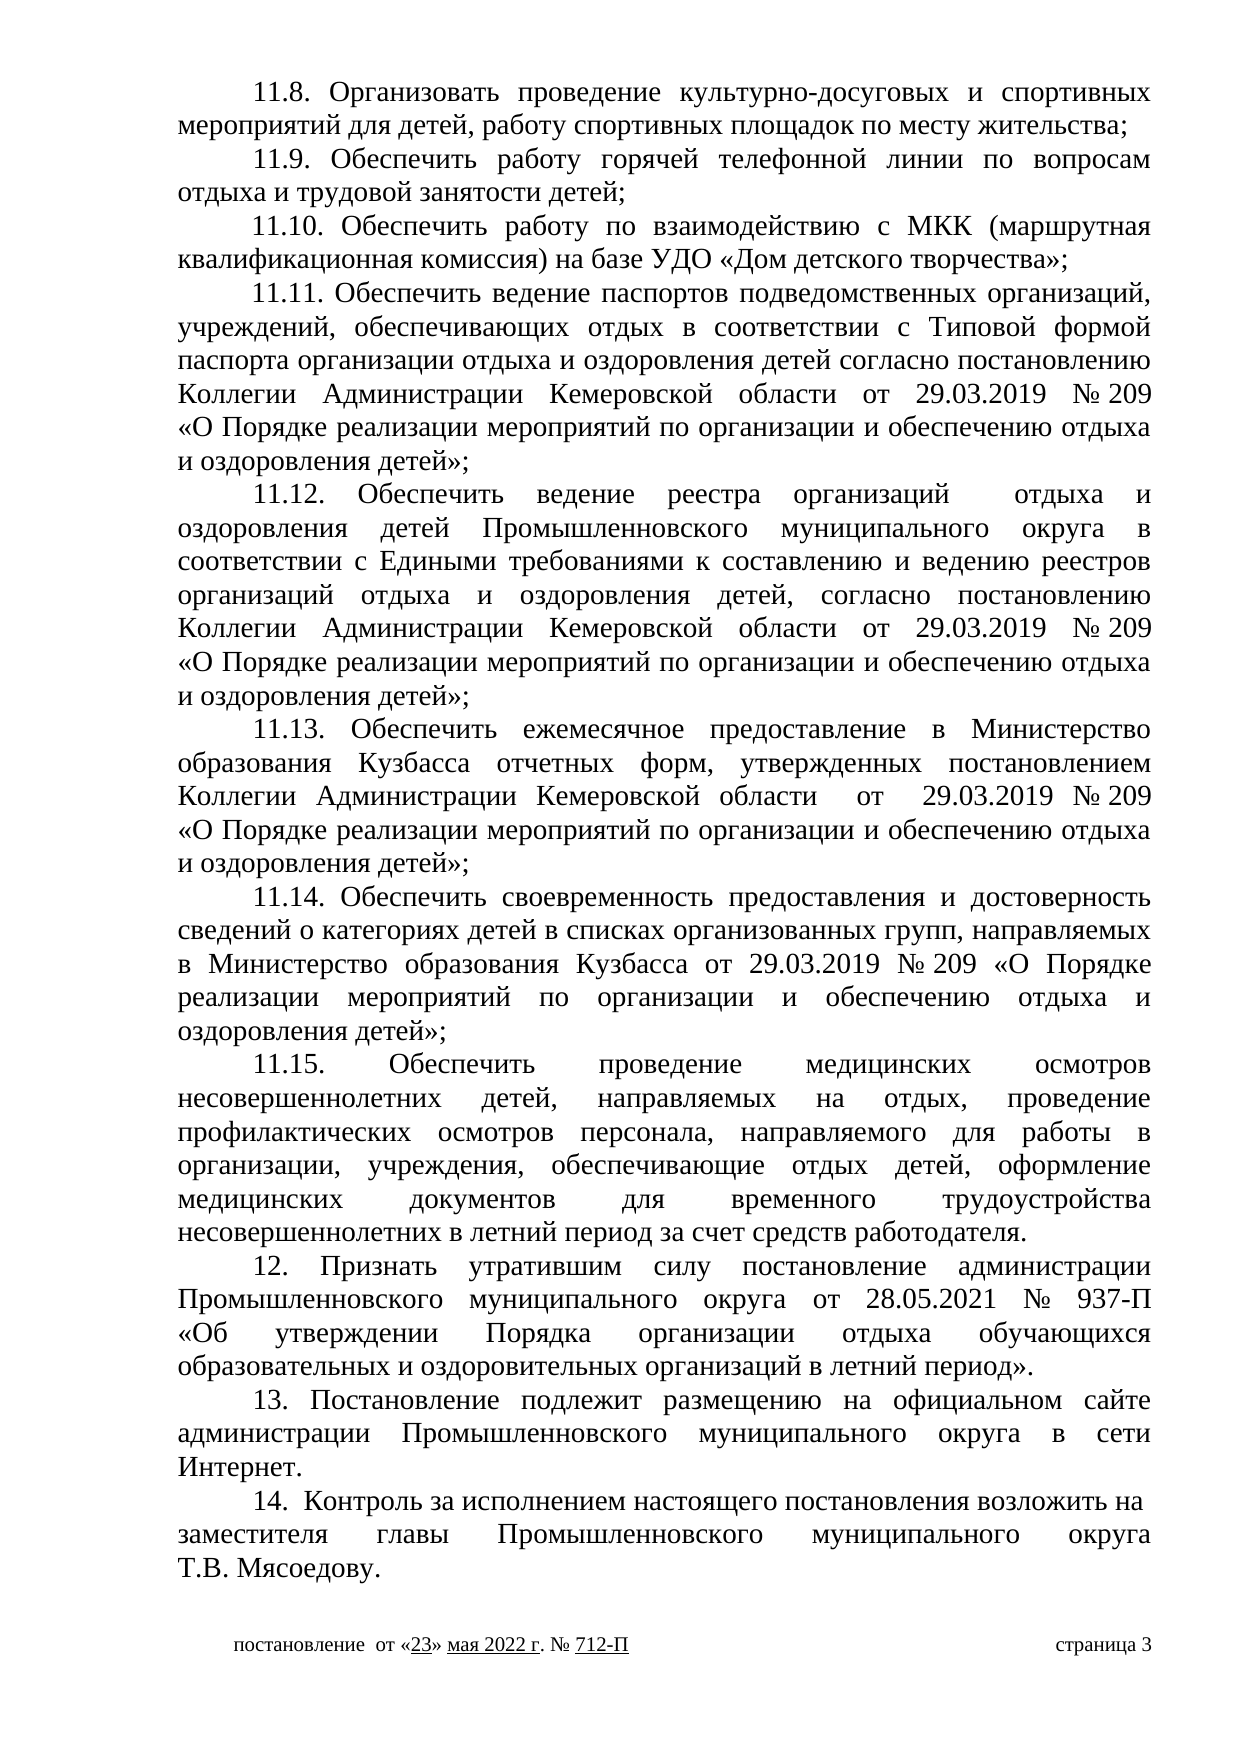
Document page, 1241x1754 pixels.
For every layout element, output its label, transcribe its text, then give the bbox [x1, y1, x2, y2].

text 11.13. Обеспечить ежемесячное предоставление в Министерство образования Кузбасса отчетных форм, утвержденных постановлением Коллегии Администрации Кемеровской области от 29.03.2019 № 209 «О Порядке реализации мероприятий по организации и обеспечению отдыха и оздоровления детей»; [177, 711, 1152, 879]
text 13. Постановление подлежит размещению на официальном сайте администрации Промышленновского муниципального округа в сети Интернет. [177, 1382, 1152, 1483]
text 11.12. Обеспечить ведение реестра организаций отдыха и оздоровления детей Промышленновского муниципального округа в соответствии с Едиными требованиями к составлению и ведению реестров организаций отдыха и оздоровления детей, согласно постановлению Коллегии Администрации Кемеровской области от 29.03.2019 № 209 «О Порядке реализации мероприятий по организации и обеспечению отдыха и оздоровления детей»; [177, 476, 1152, 711]
text 11.10. Обеспечить работу по взаимодействию с МКК (маршрутная квалификационная комиссия) на базе УДО «Дом детского творчества»; [177, 208, 1152, 275]
text 14. Контроль за исполнением настоящего постановления возложить на [177, 1483, 1152, 1516]
text 11.14. Обеспечить своевременность предоставления и достоверность сведений о категориях детей в списках организованных групп, направляемых в Министерство образования Кузбасса от 29.03.2019 № 209 «О Порядке реализации мероприятий по организации и обеспечению отдыха и оздоровления детей»; [177, 879, 1152, 1047]
text заместителя главы Промышленновского муниципального округа Т.В. Мясоедову. [177, 1516, 1152, 1583]
text 11.9. Обеспечить работу горячей телефонной линии по вопросам отдыха и трудовой занятости детей; [177, 141, 1152, 208]
text 11.8. Организовать проведение культурно-досуговых и спортивных мероприятий для детей, работу спортивных площадок по месту жительства; [177, 74, 1152, 141]
text 11.11. Обеспечить ведение паспортов подведомственных организаций, учреждений, обеспечивающих отдых в соответствии с Типовой формой паспорта организации отдыха и оздоровления детей согласно постановлению Коллегии Администрации Кемеровской области от 29.03.2019 № 209 «О Порядке реализации мероприятий по организации и обеспечению отдыха и оздоровления детей»; [177, 275, 1152, 476]
text 11.15. Обеспечить проведение медицинских осмотров несовершеннолетних детей, направляемых на отдых, проведение профилактических осмотров персонала, направляемого для работы в организации, учреждения, обеспечивающие отдых детей, оформление медицинских документов для временного трудоустройства несовершеннолетних в летний период за счет средств работодателя. [177, 1047, 1152, 1248]
text 12. Признать утратившим силу постановление администрации Промышленновского муниципального округа от 28.05.2021 № 937-П «Об утверждении Порядка организации отдыха обучающихся образовательных и оздоровительных организаций в летний период». [177, 1248, 1152, 1382]
